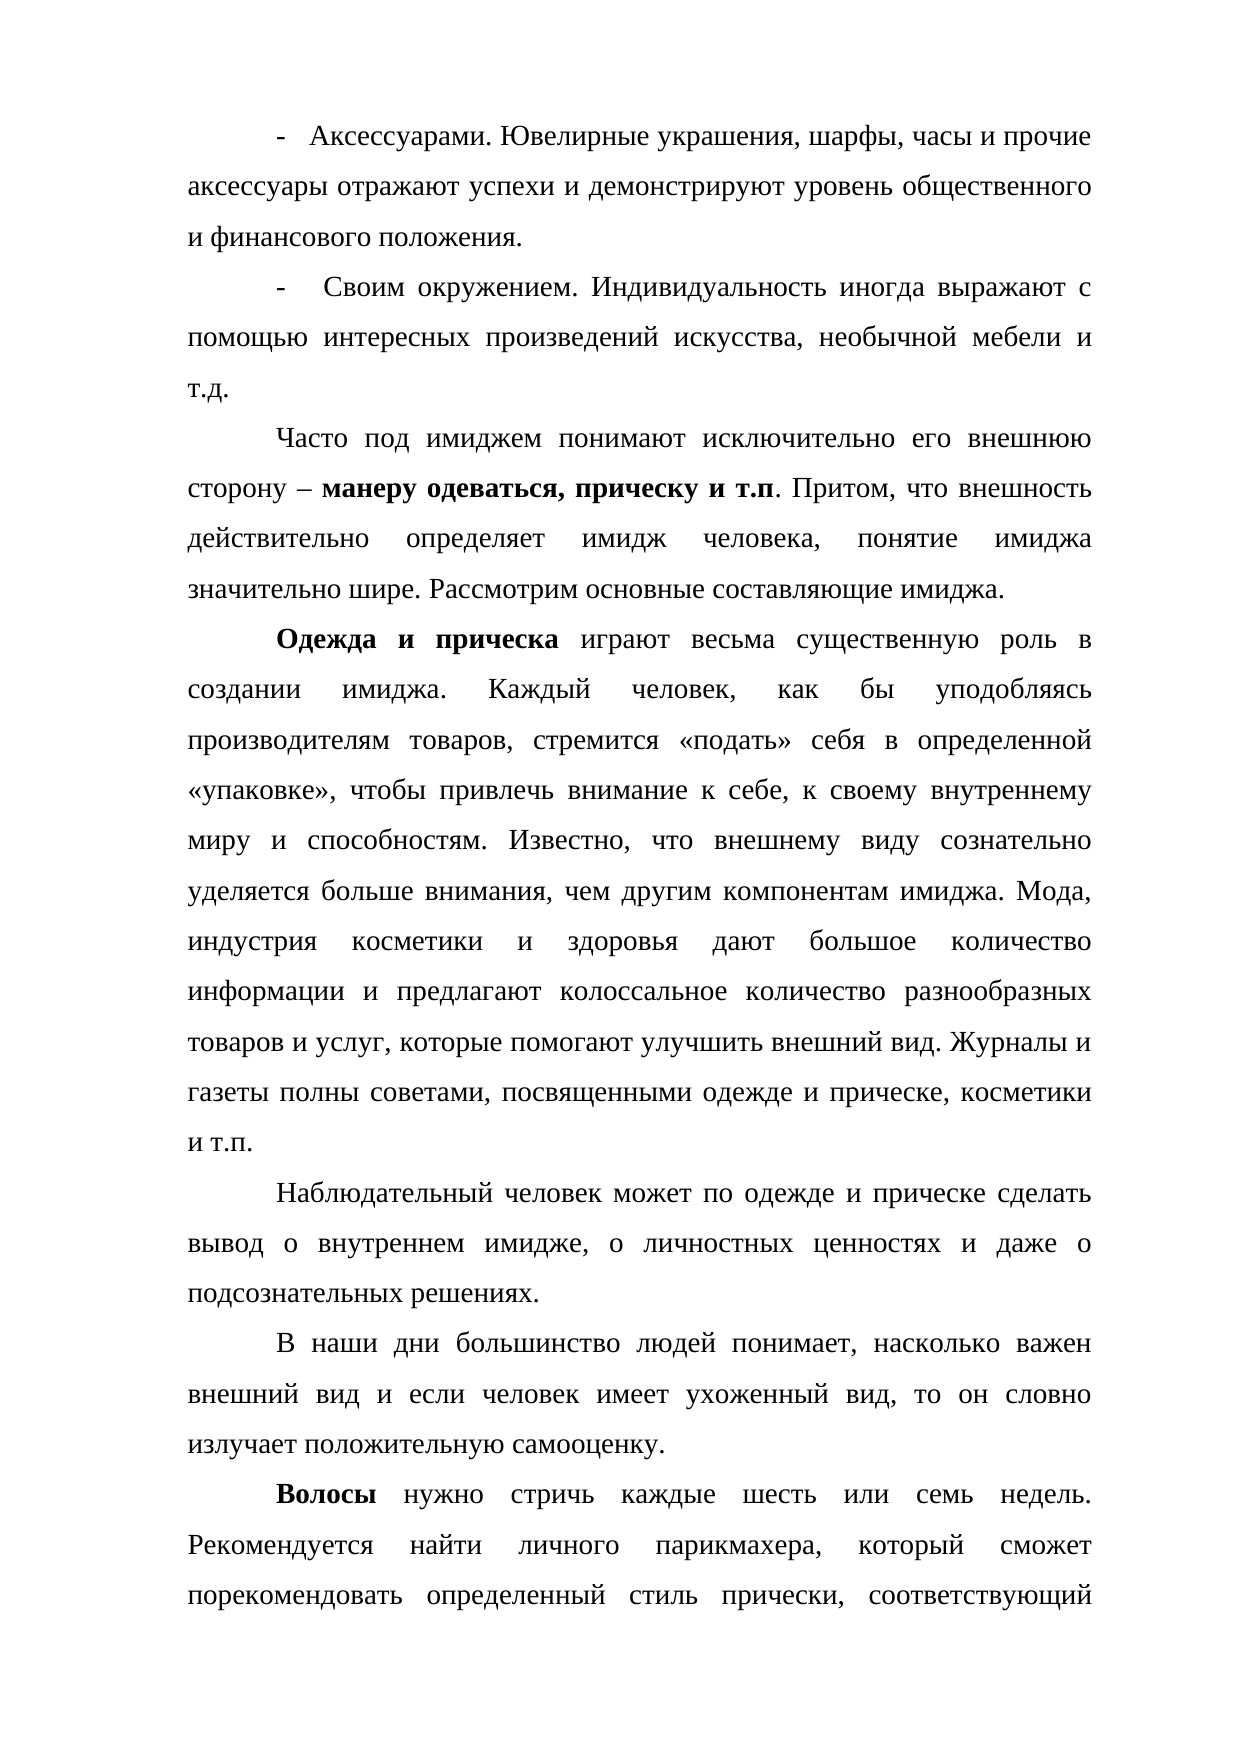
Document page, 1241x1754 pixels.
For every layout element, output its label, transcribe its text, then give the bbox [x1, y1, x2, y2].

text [187, 1477, 1092, 1611]
text Часто под имиджем понимают исключительно его внешнюю сторону – манеру одеваться, прическу и т.п. Притом, что внешность действительно определяет имидж человека, понятие имиджа значительно шире. Рассмотрим основные составляющие имиджа. [187, 420, 1092, 604]
text Наблюдательный человек может по одежде и прическе сделать вывод о внутреннем имидже, о личностных ценностях и даже о подсознательных решениях. [187, 1175, 1092, 1309]
text В наши дни большинство людей понимает, насколько важен внешний вид и если человек имеет ухоженный вид, то он словно излучает положительную самооценку. [187, 1326, 1092, 1460]
text - Аксессуарами. Ювелирные украшения, шарфы, часы и прочие аксессуары отражают успехи и демонстрируют уровень общественного и финансового положения. [187, 118, 1092, 252]
text - Своим окружением. Индивидуальность иногда выражают с помощью интересных произведений искусства, необычной мебели и т.д. [187, 269, 1092, 403]
text Одежда и прическа играют весьма существенную роль в создании имиджа. Каждый человек, как бы уподобляясь производителям товаров, стремится «подать» себя в определенной «упаковке», чтобы привлечь внимание к себе, к своему внутреннему миру и способностям. Известно, что внешнему виду сознательно уделяется больше внимания, чем другим компонентам имиджа. Мода, индустрия косметики и здоровья дают большое количество информации и предлагают колоссальное количество разнообразных товаров и услуг, которые помогают улучшить внешний вид. Журналы и газеты полны советами, посвященными одежде и прическе, косметики и т.п. [187, 621, 1092, 1158]
